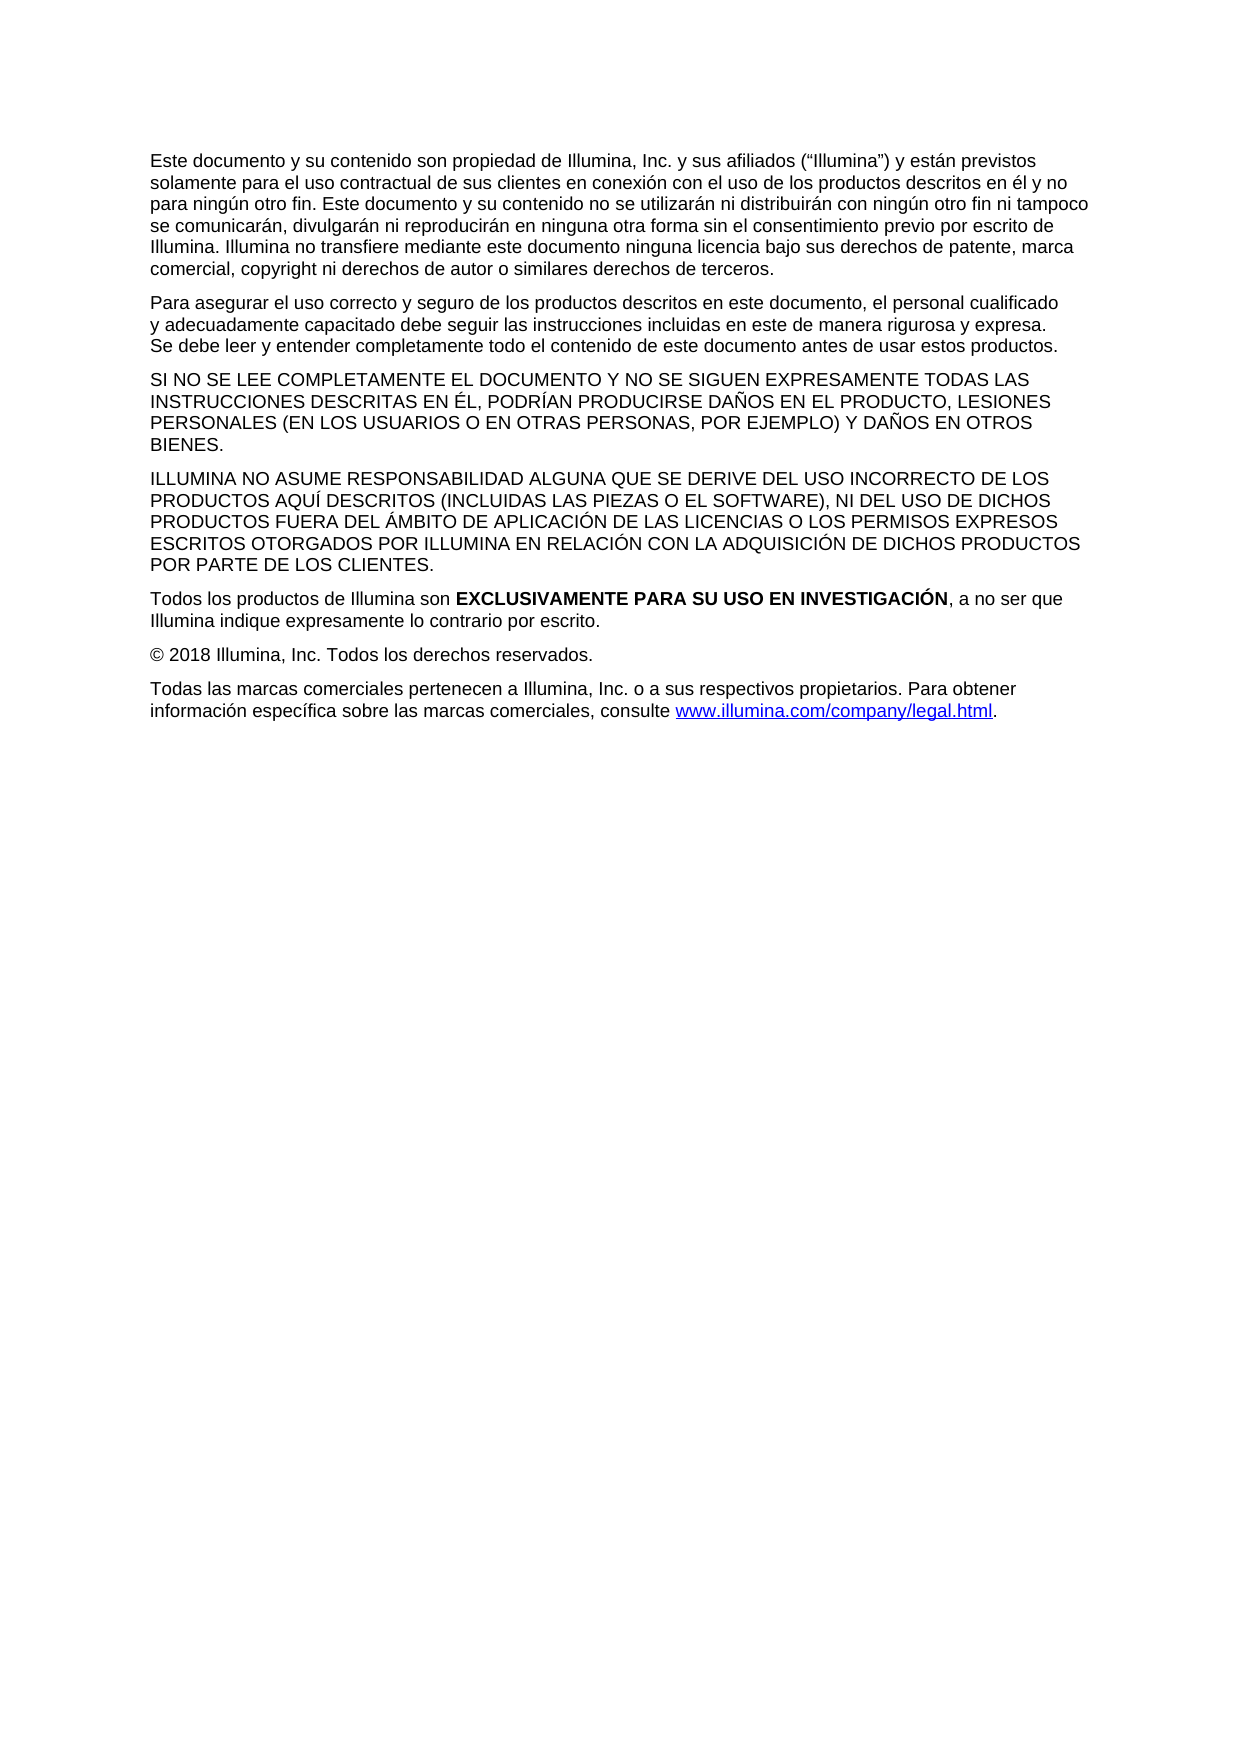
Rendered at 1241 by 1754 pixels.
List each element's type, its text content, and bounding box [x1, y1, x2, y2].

text ILLUMINA NO ASUME RESPONSABILIDAD ALGUNA QUE SE DERIVE DEL USO INCORRECTO DE LOS PRODUCTOS AQUÍ DESCRITOS (INCLUIDAS LAS PIEZAS O EL SOFTWARE), NI DEL USO DE DICHOS PRODUCTOS FUERA DEL ÁMBITO DE APLICACIÓN DE LAS LICENCIAS O LOS PERMISOS EXPRESOS ESCRITOS OTORGADOS POR ILLUMINA EN RELACIÓN CON LA ADQUISICIÓN DE DICHOS PRODUCTOS POR PARTE DE LOS CLIENTES. [150, 468, 1090, 576]
text © 2018 Illumina, Inc. Todos los derechos reservados. [150, 644, 1090, 665]
text Todos los productos de Illumina son EXCLUSIVAMENTE PARA SU USO EN INVESTIGACIÓN, a no ser que Illumina indique expresamente lo contrario por escrito. [150, 588, 1090, 631]
text Este documento y su contenido son propiedad de Illumina, Inc. y sus afiliados (“Illumina”) y están previstos solamente para el uso contractual de sus clientes en conexión con el uso de los productos descritos en él y no para ningún otro fin. Este documento y su contenido no se utilizarán ni distribuirán con ningún otro fin ni tampoco se comunicarán, divulgarán ni reproducirán en ninguna otra forma sin el consentimiento previo por escrito de Illumina. Illumina no transfiere mediante este documento ninguna licencia bajo sus derechos de patente, marca comercial, copyright ni derechos de autor o similares derechos de terceros. [150, 150, 1090, 279]
text SI NO SE LEE COMPLETAMENTE EL DOCUMENTO Y NO SE SIGUEN EXPRESAMENTE TODAS LAS INSTRUCCIONES DESCRITAS EN ÉL, PODRÍAN PRODUCIRSE DAÑOS EN EL PRODUCTO, LESIONES PERSONALES (EN LOS USUARIOS O EN OTRAS PERSONAS, POR EJEMPLO) Y DAÑOS EN OTROS BIENES. [150, 369, 1095, 455]
text Todas las marcas comerciales pertenecen a Illumina, Inc. o a sus respectivos propietarios. Para obtener información específica sobre las marcas comerciales, consulte www.illumina.com/company/legal.html. [150, 678, 1090, 721]
text Para asegurar el uso correcto y seguro de los productos descritos en este documento, el personal cualificado y adecuadamente capacitado debe seguir las instrucciones incluidas en este de manera rigurosa y expresa. Se debe leer y entender completamente todo el contenido de este documento antes de usar estos productos. [150, 292, 1090, 357]
